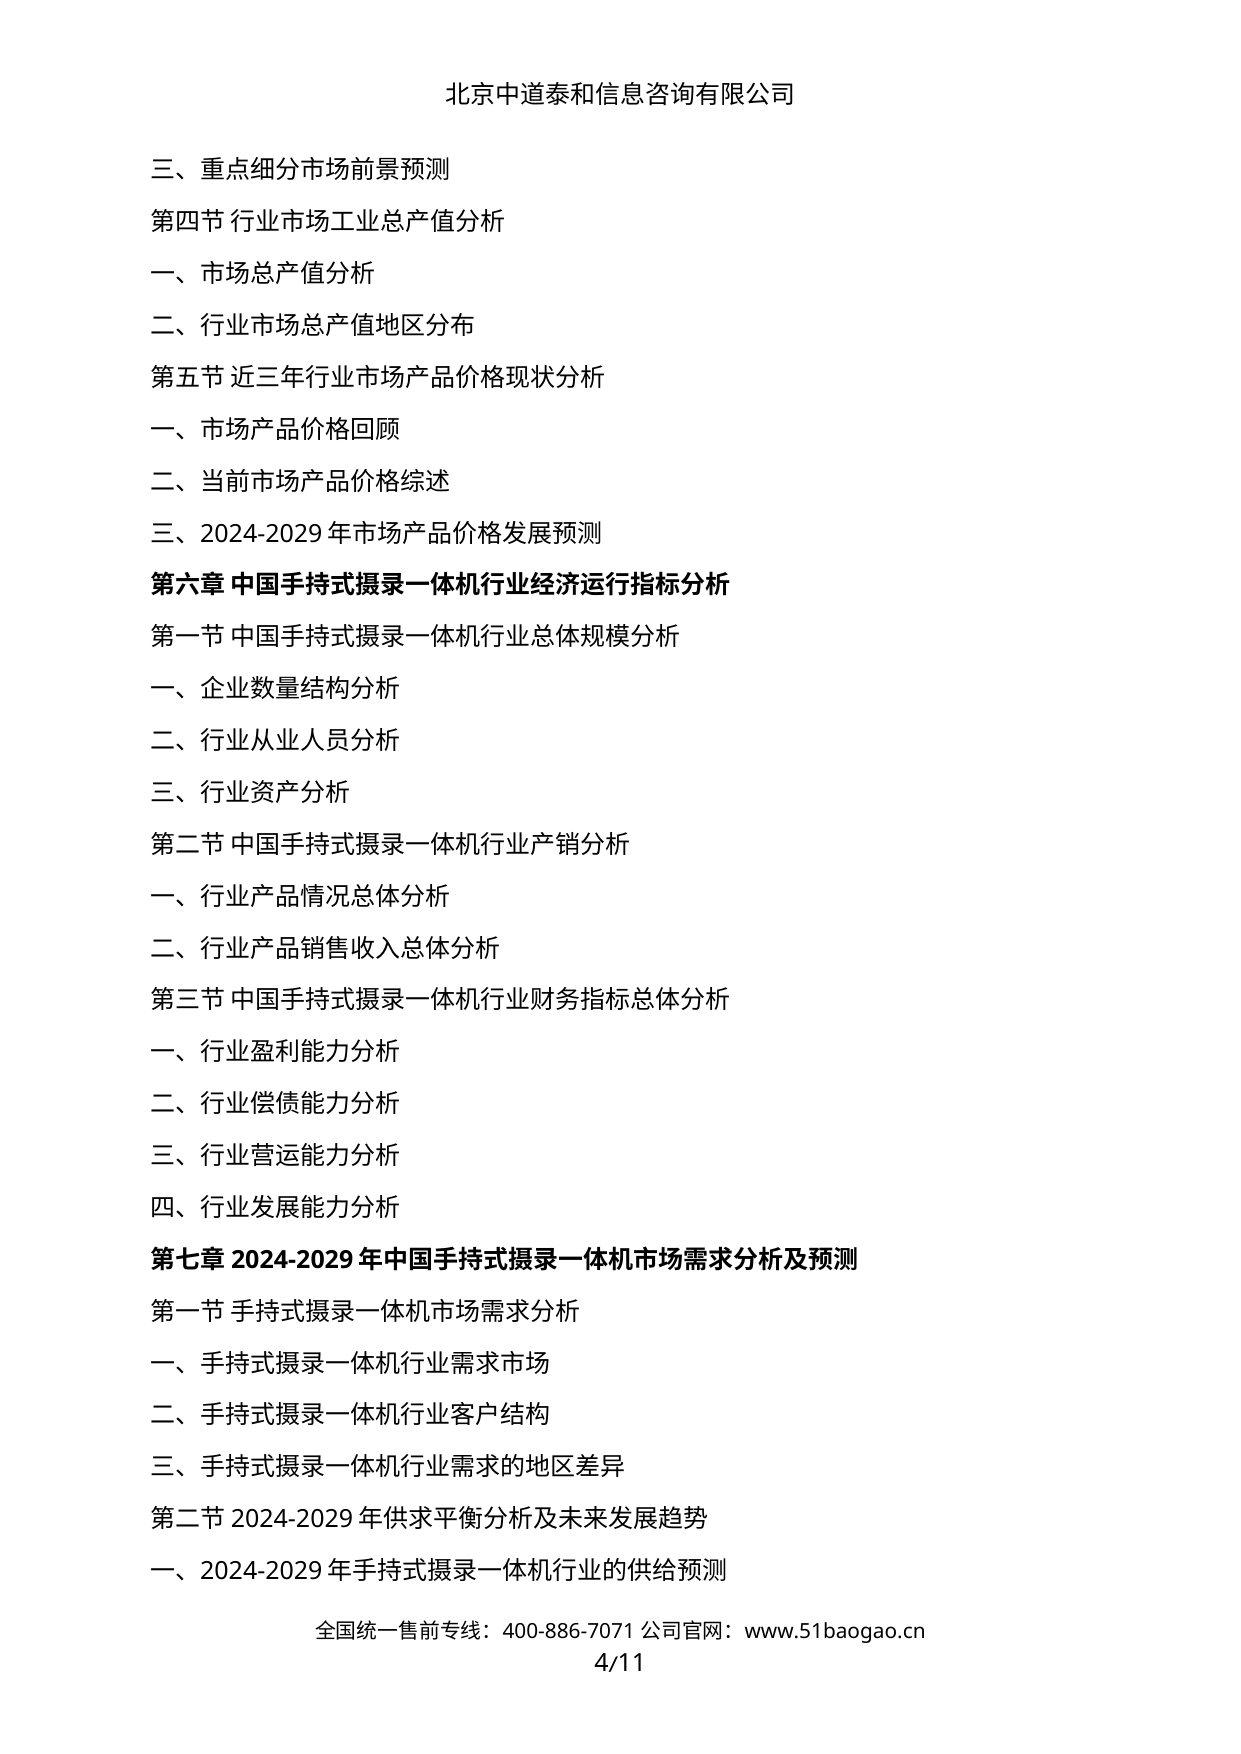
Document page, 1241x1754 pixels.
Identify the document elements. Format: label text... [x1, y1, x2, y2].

text 第三节 中国手持式摄录一体机行业财务指标总体分析 [150, 980, 1090, 1016]
text 第七章 2024-2029年中国手持式摄录一体机市场需求分析及预测 [150, 1239, 1090, 1276]
text 二、当前市场产品价格综述 [150, 461, 1090, 497]
text 第一节 手持式摄录一体机市场需求分析 [150, 1291, 1090, 1327]
text 第二节 2024-2029年供求平衡分析及未来发展趋势 [150, 1499, 1090, 1535]
text 第一节 中国手持式摄录一体机行业总体规模分析 [150, 617, 1090, 653]
text 二、行业产品销售收入总体分析 [150, 928, 1090, 964]
text 二、行业偿债能力分析 [150, 1084, 1090, 1120]
text 四、行业发展能力分析 [150, 1187, 1090, 1224]
text 一、企业数量结构分析 [150, 669, 1090, 705]
text 三、行业资产分析 [150, 772, 1090, 809]
text 一、行业产品情况总体分析 [150, 876, 1090, 912]
text 一、市场总产值分析 [150, 254, 1090, 290]
text 二、行业市场总产值地区分布 [150, 306, 1090, 342]
text 第二节 中国手持式摄录一体机行业产销分析 [150, 824, 1090, 861]
text 一、市场产品价格回顾 [150, 409, 1090, 446]
text 一、手持式摄录一体机行业需求市场 [150, 1343, 1090, 1379]
text 二、行业从业人员分析 [150, 721, 1090, 757]
text 二、手持式摄录一体机行业客户结构 [150, 1395, 1090, 1431]
text 一、2024-2029年手持式摄录一体机行业的供给预测 [150, 1551, 1090, 1587]
text 一、行业盈利能力分析 [150, 1032, 1090, 1068]
text 第五节 近三年行业市场产品价格现状分析 [150, 357, 1090, 394]
text 三、行业营运能力分析 [150, 1136, 1090, 1172]
text 三、2024-2029年市场产品价格发展预测 [150, 513, 1090, 549]
text 三、重点细分市场前景预测 [150, 150, 1090, 186]
text 第六章 中国手持式摄录一体机行业经济运行指标分析 [150, 565, 1090, 601]
text 三、手持式摄录一体机行业需求的地区差异 [150, 1447, 1090, 1483]
text 第四节 行业市场工业总产值分析 [150, 202, 1090, 238]
